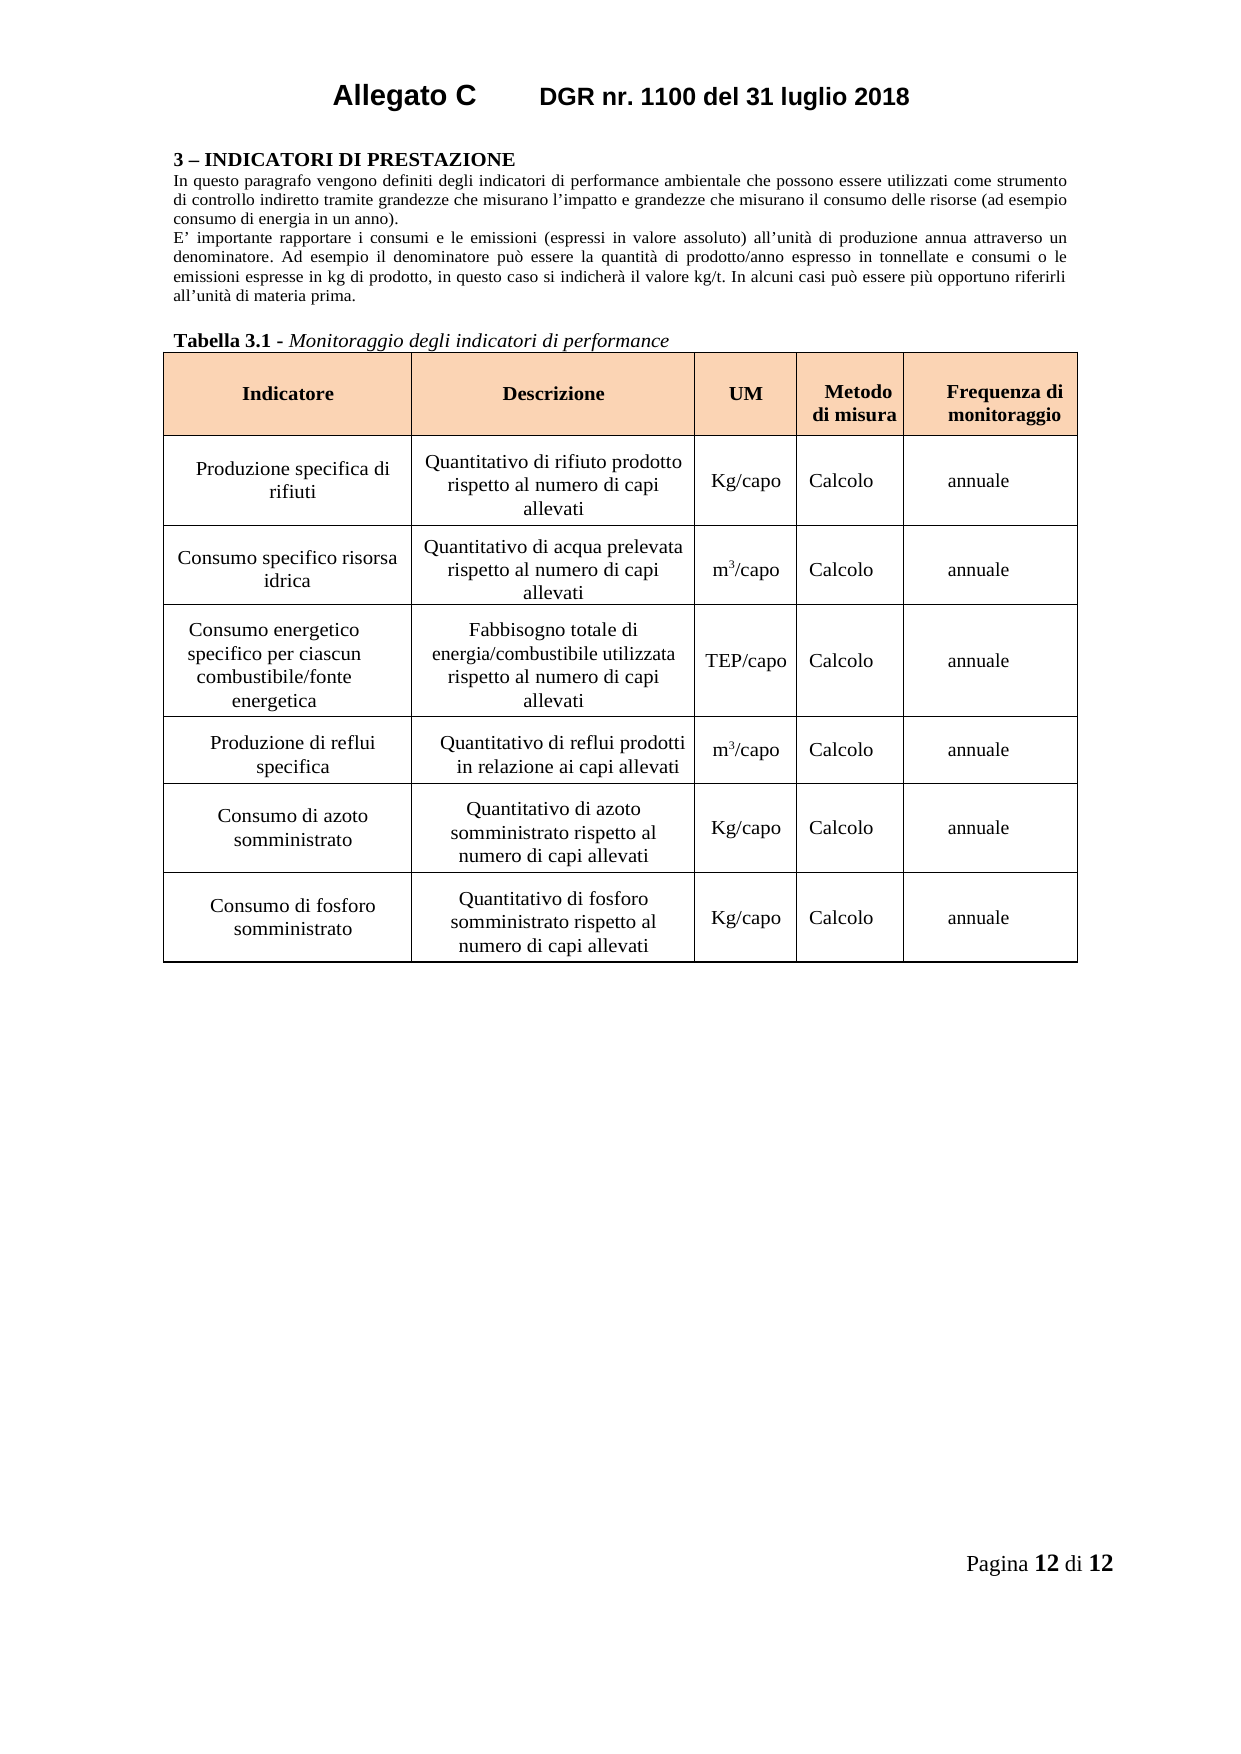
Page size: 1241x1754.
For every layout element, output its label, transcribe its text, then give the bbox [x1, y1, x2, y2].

table_cell Fabbisogno totale di energia/combustibile utilizzata rispetto al numero di capi allevati [412, 605, 694, 716]
table_cell Produzione di reflui specifica [164, 717, 411, 782]
table_cell Calcolo [797, 784, 903, 872]
table_cell Calcolo [797, 436, 903, 524]
table_cell Quantitativo di fosforo somministrato rispetto al numero di capi allevati [412, 873, 694, 961]
text Tabella 3.1 - Monitoraggio degli indicatori di performance [173, 329, 1113, 352]
table_header Frequenza di monitoraggio [904, 353, 1077, 435]
table_cell Kg/capo [695, 436, 796, 524]
table_cell annuale [904, 436, 1077, 524]
table_cell Quantitativo di acqua prelevata rispetto al numero di capi allevati [412, 526, 694, 603]
table_cell Calcolo [797, 526, 903, 603]
table_cell m3/capo [695, 526, 796, 603]
table_cell Consumo specifico risorsa idrica [164, 526, 411, 603]
table_cell Quantitativo di azoto somministrato rispetto al numero di capi allevati [412, 784, 694, 872]
table_cell Consumo energetico specifico per ciascun combustibile/fonte energetica [164, 605, 411, 716]
table_header Descrizione [412, 353, 694, 435]
table_header Metodo di misura [797, 353, 903, 435]
table_cell Produzione specifica di rifiuti [164, 436, 411, 524]
table_cell Kg/capo [695, 873, 796, 961]
table_header Indicatore [164, 353, 411, 435]
text In questo paragrafo vengono definiti degli indicatori di performance ambientale che possono essere utilizzati come strumento di controllo indiretto tramite grandezze che misurano l’impatto e grandezze che misurano il consumo delle risorse (ad esempio consumo di energia in un anno). [173, 171, 1068, 228]
table_cell Calcolo [797, 605, 903, 716]
table_cell Calcolo [797, 873, 903, 961]
table_cell annuale [904, 605, 1077, 716]
table_cell annuale [904, 784, 1077, 872]
table_cell Quantitativo di rifiuto prodotto rispetto al numero di capi allevati [412, 436, 694, 524]
table_cell Kg/capo [695, 784, 796, 872]
table_header UM [695, 353, 796, 435]
table_cell annuale [904, 717, 1077, 782]
table_cell TEP/capo [695, 605, 796, 716]
table_cell Consumo di azoto somministrato [164, 784, 411, 872]
table_cell m3/capo [695, 717, 796, 782]
table_cell Calcolo [797, 717, 903, 782]
subtitle – INDICATORI DI PRESTAZIONE [173, 148, 1113, 171]
table_cell Consumo di fosforo somministrato [164, 873, 411, 961]
table_cell annuale [904, 873, 1077, 961]
table_cell Quantitativo di reflui prodotti in relazione ai capi allevati [412, 717, 694, 782]
table_cell annuale [904, 526, 1077, 603]
text E’ importante rapportare i consumi e le emissioni (espressi in valore assoluto) all’unità di produzione annua attraverso un denominatore. Ad esempio il denominatore può essere la quantità di prodotto/anno espresso in tonnellate e consumi o le emissioni espresse in kg di prodotto, in questo caso si indicherà il valore kg/t. In alcuni casi può essere più opportuno riferirli all’unità di materia prima. [173, 228, 1068, 305]
